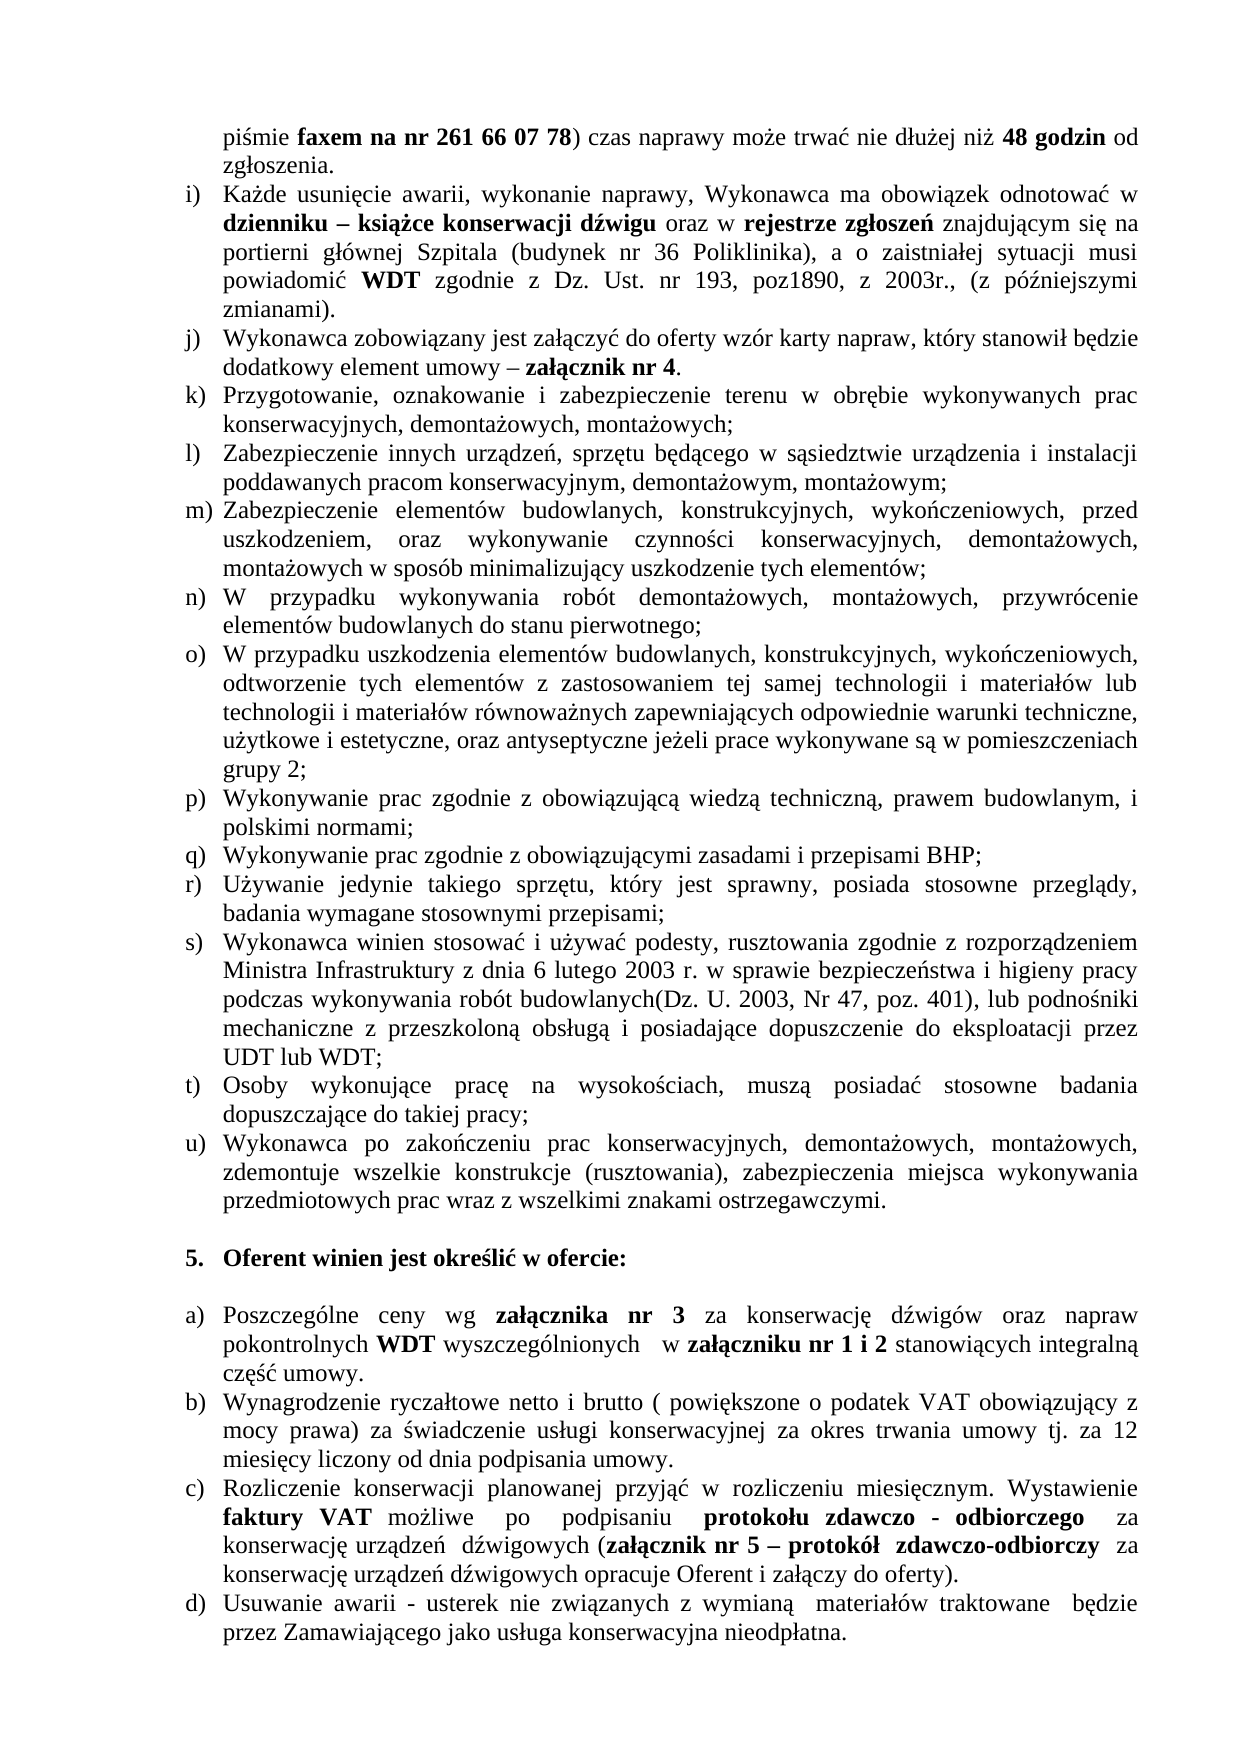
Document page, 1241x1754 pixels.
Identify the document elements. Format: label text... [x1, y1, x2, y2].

list Używanie jedynie takiego sprzętu, który jest sprawny, posiada stosowne przeglądy, badania wymagane stosownymi przepisami; [185, 869, 1139, 927]
list Wykonawca winien stosować i używać podesty, rusztowania zgodnie z rozporządzeniem Ministra Infrastruktury z dnia 6 lutego 2003 r. w sprawie bezpieczeństwa i higieny pracy podczas wykonywania robót budowlanych(Dz. U. 2003, Nr 47, poz. 401), lub podnośniki mechaniczne z przeszkoloną obsługą i posiadające dopuszczenie do eksploatacji przez UDT lub WDT; [185, 927, 1139, 1071]
list Zabezpieczenie elementów budowlanych, konstrukcyjnych, wykończeniowych, przed uszkodzeniem, oraz wykonywanie czynności konserwacyjnych, demontażowych, montażowych w sposób minimalizujący uszkodzenie tych elementów; [185, 496, 1139, 582]
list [185, 122, 1139, 179]
list Każde usunięcie awarii, wykonanie naprawy, Wykonawca ma obowiązek odnotować w dzienniku – książce konserwacji dźwigu oraz w rejestrze zgłoszeń znajdującym się na portierni głównej Szpitala (budynek nr 36 Poliklinika), a o zaistniałej sytuacji musi powiadomić WDT zgodnie z Dz. Ust. nr 193, poz1890, z 2003r., (z późniejszymi zmianami). [185, 179, 1139, 323]
list Zabezpieczenie innych urządzeń, sprzętu będącego w sąsiedztwie urządzenia i instalacji poddawanych pracom konserwacyjnym, demontażowym, montażowym; [185, 438, 1139, 496]
list Przygotowanie, oznakowanie i zabezpieczenie terenu w obrębie wykonywanych prac konserwacyjnych, demontażowych, montażowych; [185, 381, 1139, 438]
list Oferent winien jest określić w ofercie: [185, 1243, 1122, 1272]
list W przypadku wykonywania robót demontażowych, montażowych, przywrócenie elementów budowlanych do stanu pierwotnego; [185, 582, 1139, 639]
list Usuwanie awarii - usterek nie związanych z wymianą materiałów traktowane będzie przez Zamawiającego jako usługa konserwacyjna nieodpłatna. [185, 1588, 1139, 1646]
list Wykonywanie prac zgodnie z obowiązującymi zasadami i przepisami BHP; [185, 841, 1139, 869]
list Wykonywanie prac zgodnie z obowiązującą wiedzą techniczną, prawem budowlanym, i polskimi normami; [185, 783, 1139, 841]
list Wykonawca po zakończeniu prac konserwacyjnych, demontażowych, montażowych, zdemontuje wszelkie konstrukcje (rusztowania), zabezpieczenia miejsca wykonywania przedmiotowych prac wraz z wszelkimi znakami ostrzegawczymi. [185, 1128, 1139, 1214]
list Poszczególne ceny wg załącznika nr 3 za konserwację dźwigów oraz napraw pokontrolnych WDT wyszczególnionych w załączniku nr 1 i 2 stanowiących integralną część umowy. [185, 1301, 1139, 1387]
list Osoby wykonujące pracę na wysokościach, muszą posiadać stosowne badania dopuszczające do takiej pracy; [185, 1071, 1139, 1128]
list Wykonawca zobowiązany jest załączyć do oferty wzór karty napraw, który stanowił będzie dodatkowy element umowy – załącznik nr 4. [185, 323, 1139, 381]
list Wynagrodzenie ryczałtowe netto i brutto ( powiększone o podatek VAT obowiązujący z mocy prawa) za świadczenie usługi konserwacyjnej za okres trwania umowy tj. za 12 miesięcy liczony od dnia podpisania umowy. [185, 1387, 1139, 1473]
list Rozliczenie konserwacji planowanej przyjąć w rozliczeniu miesięcznym. Wystawienie faktury VAT możliwe po podpisaniu protokołu zdawczo - odbiorczego za konserwację urządzeń dźwigowych (załącznik nr 5 – protokół zdawczo-odbiorczy za konserwację urządzeń dźwigowych opracuje Oferent i załączy do oferty). [185, 1473, 1139, 1588]
list W przypadku uszkodzenia elementów budowlanych, konstrukcyjnych, wykończeniowych, odtworzenie tych elementów z zastosowaniem tej samej technologii i materiałów lub technologii i materiałów równoważnych zapewniających odpowiednie warunki techniczne, użytkowe i estetyczne, oraz antyseptyczne jeżeli prace wykonywane są w pomieszczeniach grupy 2; [185, 639, 1139, 783]
